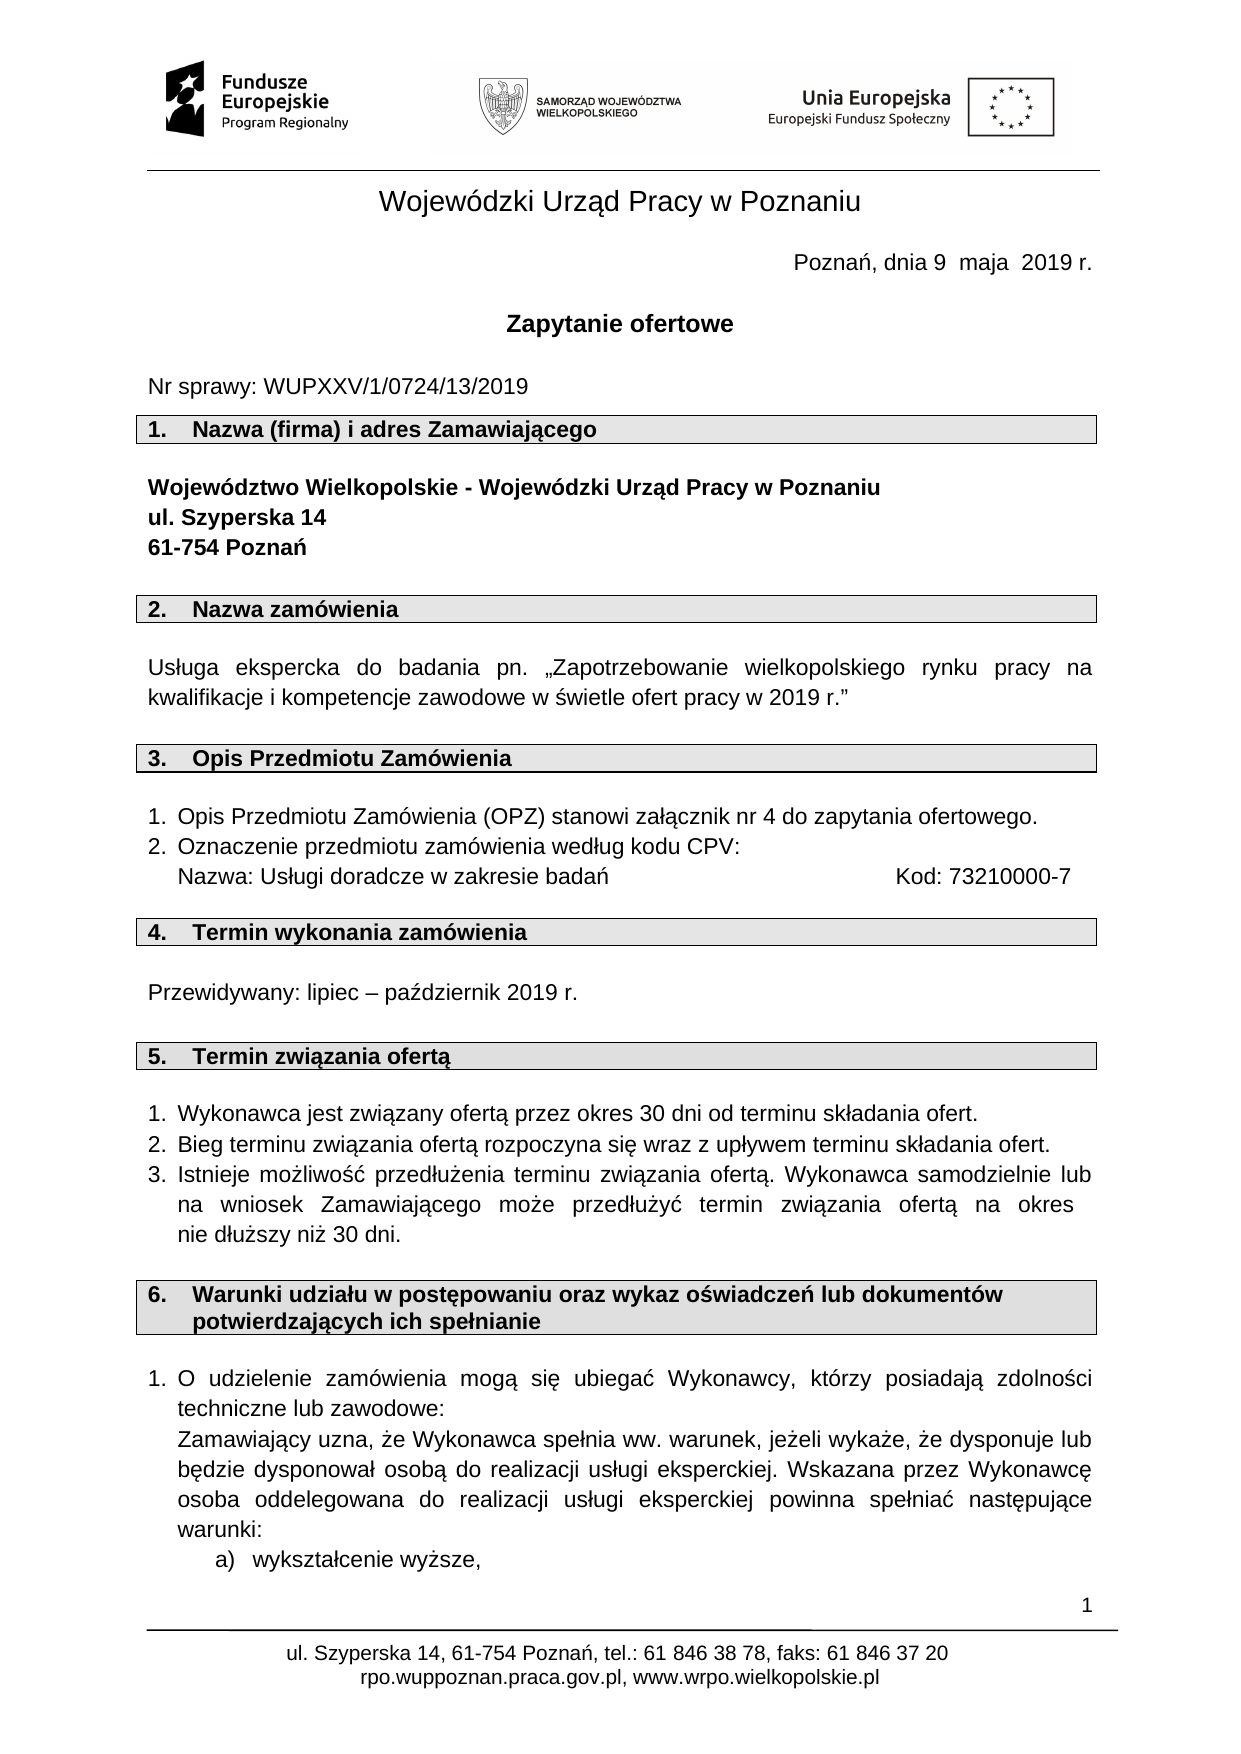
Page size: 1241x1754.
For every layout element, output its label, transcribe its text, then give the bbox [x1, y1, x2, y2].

list Wykonawca jest związany ofertą przez okres 30 dni od terminu składania ofert. [148, 1100, 1092, 1127]
text Poznań, dnia 9 maja 2019 r. [148, 249, 1092, 275]
text ul. Szyperska 14 [148, 504, 1092, 531]
list wykształcenie wyższe, [215, 1546, 1092, 1573]
table_header Nazwa zamówienia [137, 596, 1096, 622]
text Nr sprawy: WUPXXV/1/0724/13/2019 [148, 373, 1092, 399]
list Bieg terminu związania ofertą rozpoczyna się wraz z upływem terminu składania ofert. [148, 1131, 1092, 1157]
picture [147, 41, 367, 155]
list O udzielenie zamówienia mogą się ubiegać Wykonawcy, którzy posiadają zdolności techniczne lub zawodowe: [148, 1365, 1092, 1422]
table_header Termin związania ofertą [137, 1043, 1096, 1069]
text Przewidywany: lipiec – październik 2019 r. [148, 979, 1092, 1005]
text Usługa ekspercka do badania pn. „Zapotrzebowanie wielkopolskiego rynku pracy na kwalifikacje i kompetencje zawodowe w świetle ofert pracy w 2019 r.” [148, 653, 1092, 710]
text 61-754 Poznań [148, 534, 1092, 561]
table_header Termin wykonania zamówienia [137, 919, 1096, 945]
list Istnieje możliwość przedłużenia terminu związania ofertą. Wykonawca samodzielnie lub na wniosek Zamawiającego może przedłużyć termin związania ofertą na okres nie dłuższy niż 30 dni. [148, 1161, 1092, 1248]
list Opis Przedmiotu Zamówienia (OPZ) stanowi załącznik nr 4 do zapytania ofertowego. [148, 803, 1092, 829]
table_header Opis Przedmiotu Zamówienia [137, 745, 1096, 771]
table_header Warunki udziału w postępowaniu oraz wykaz oświadczeń lub dokumentów potwierdzających ich spełnianie [137, 1281, 1096, 1334]
table_header Nazwa (firma) i adres Zamawiającego [137, 416, 1096, 443]
text Województwo Wielkopolskie - Wojewódzki Urząd Pracy w Poznaniu [148, 474, 1092, 500]
text Nazwa: Usługi doradcze w zakresie badań Kod: 73210000-7 [177, 863, 1092, 889]
text Zamawiający uzna, że Wykonawca spełnia ww. warunek, jeżeli wykaże, że dysponuje lub będzie dysponował osobą do realizacji usługi eksperckiej. Wskazana przez Wykonawcę osoba oddelegowana do realizacji usługi eksperckiej powinna spełniać następujące warunki: [177, 1426, 1092, 1543]
text Zapytanie ofertowe [148, 309, 1092, 338]
picture [428, 59, 1073, 155]
list Oznaczenie przedmiotu zamówienia według kodu CPV: [148, 833, 1092, 859]
